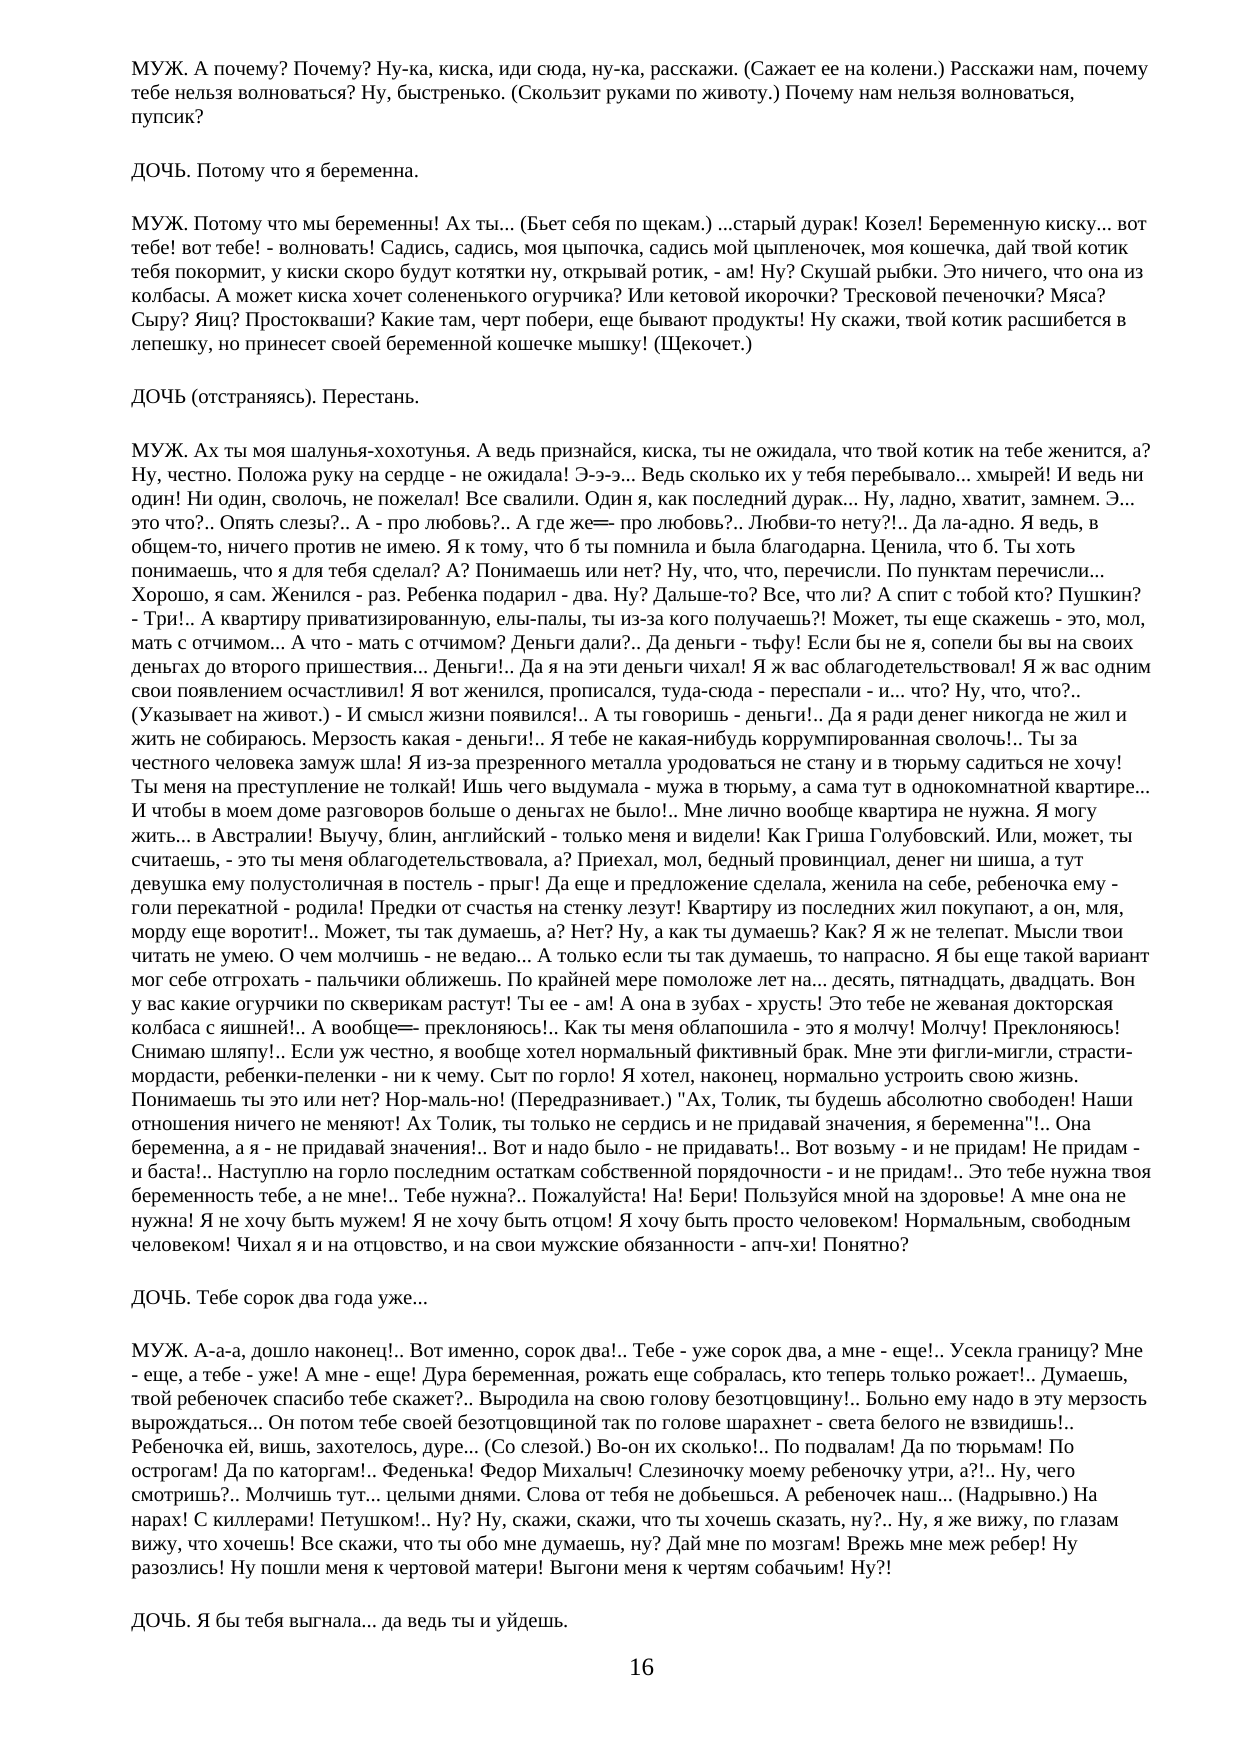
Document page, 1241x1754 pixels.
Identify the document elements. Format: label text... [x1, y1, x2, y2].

text ДОЧЬ. Потому что я беременна. [131, 157, 1152, 182]
text ДОЧЬ (отстраняясь). Перестань. [131, 384, 1152, 408]
text ДОЧЬ. Тебе сорок два года уже... [131, 1285, 1152, 1309]
text МУЖ. Ах ты моя шалунья-хохотунья. А ведь признайся, киска, ты не ожидала, что твой котик на тебе женится, а? Ну, честно. Положа руку на сердце - не ожидала! Э-э-э... Ведь сколько их у тебя перебывало... хмырей! И ведь ни один! Ни один, сволочь, не пожелал! Все свалили. Один я, как последний дурак... Ну, ладно, хватит, замнем. Э... это что?.. Опять слезы?.. А - про любовь?.. А где же═- про любовь?.. Любви-то нету?!.. Да ла-адно. Я ведь, в общем-то, ничего против не имею. Я к тому, что б ты помнила и была благодарна. Ценила, что б. Ты хоть понимаешь, что я для тебя сделал? А? Понимаешь или нет? Ну, что, что, перечисли. По пунктам перечисли... Хорошо, я сам. Женился - раз. Ребенка подарил - два. Ну? Дальше-то? Все, что ли? А спит с тобой кто? Пушкин? - Три!.. А квартиру приватизированную, елы-палы, ты из-за кого получаешь?! Может, ты еще скажешь - это, мол, мать с отчимом... А что - мать с отчимом? Деньги дали?.. Да деньги - тьфу! Если бы не я, сопели бы вы на своих деньгах до второго пришествия... Деньги!.. Да я на эти деньги чихал! Я ж вас облагодетельствовал! Я ж вас одним свои появлением осчастливил! Я вот женился, прописался, туда-сюда - переспали - и... что? Ну, что, что?.. (Указывает на живот.) - И смысл жизни появился!.. А ты говоришь - деньги!.. Да я ради денег никогда не жил и жить не собираюсь. Мерзость какая - деньги!.. Я тебе не какая-нибудь коррумпированная сволочь!.. Ты за честного человека замуж шла! Я из-за презренного металла уродоваться не стану и в тюрьму садиться не хочу! Ты меня на преступление не толкай! Ишь чего выдумала - мужа в тюрьму, а сама тут в однокомнатной квартире... И чтобы в моем доме разговоров больше о деньгах не было!.. Мне лично вообще квартира не нужна. Я могу жить... в Австралии! Выучу, блин, английский - только меня и видели! Как Гриша Голубовский. Или, может, ты считаешь, - это ты меня облагодетельствовала, а? Приехал, мол, бедный провинциал, денег ни шиша, а тут девушка ему полустоличная в постель - прыг! Да еще и предложение сделала, женила на себе, ребеночка ему - голи перекатной - родила! Предки от счастья на стенку лезут! Квартиру из последних жил покупают, а он, мля, морду еще воротит!.. Может, ты так думаешь, а? Нет? Ну, а как ты думаешь? Как? Я ж не телепат. Мысли твои читать не умею. О чем молчишь - не ведаю... А только если ты так думаешь, то напрасно. Я бы еще такой вариант мог себе отгрохать - пальчики оближешь. По крайней мере помоложе лет на... десять, пятнадцать, двадцать. Вон у вас какие огурчики по скверикам растут! Ты ее - ам! А она в зубах - хрусть! Это тебе не жеваная докторская колбаса с яишней!.. А вообще═- преклоняюсь!.. Как ты меня облапошила - это я молчу! Молчу! Преклоняюсь! Снимаю шляпу!.. Если уж честно, я вообще хотел нормальный фиктивный брак. Мне эти фигли-мигли, страсти-мордасти, ребенки-пеленки - ни к чему. Сыт по горло! Я хотел, наконец, нормально устроить свою жизнь. Понимаешь ты это или нет? Нор-маль-но! (Передразнивает.) "Ах, Толик, ты будешь абсолютно свободен! Наши отношения ничего не меняют! Ах Толик, ты только не сердись и не придавай значения, я беременна"!.. Она беременна, а я - не придавай значения!.. Вот и надо было - не придавать!.. Вот возьму - и не придам! Не придам - и баста!.. Наступлю на горло последним остаткам собственной порядочности - и не придам!.. Это тебе нужна твоя беременность тебе, а не мне!.. Тебе нужна?.. Пожалуйста! На! Бери! Пользуйся мной на здоровье! А мне она не нужна! Я не хочу быть мужем! Я не хочу быть отцом! Я хочу быть просто человеком! Нормальным, свободным человеком! Чихал я и на отцовство, и на свои мужские обязанности - апч-хи! Понятно? [131, 437, 1152, 1256]
text ДОЧЬ. Я бы тебя выгнала... да ведь ты и уйдешь. [131, 1608, 1152, 1632]
text МУЖ. А-а-а, дошло наконец!.. Вот именно, сорок два!.. Тебе - уже сорок два, а мне - еще!.. Усекла границу? Мне - еще, а тебе - уже! А мне - еще! Дура беременная, рожать еще собралась, кто теперь только рожает!.. Думаешь, твой ребеночек спасибо тебе скажет?.. Выродила на свою голову безотцовщину!.. Больно ему надо в эту мерзость вырождаться... Он потом тебе своей безотцовщиной так по голове шарахнет - света белого не взвидишь!.. Ребеночка ей, вишь, захотелось, дуре... (Со слезой.) Во-он их сколько!.. По подвалам! Да по тюрьмам! По острогам! Да по каторгам!.. Феденька! Федор Михалыч! Слезиночку моему ребеночку утри, а?!.. Ну, чего смотришь?.. Молчишь тут... целыми днями. Слова от тебя не добьешься. А ребеночек наш... (Надрывно.) На нарах! С киллерами! Петушком!.. Ну? Ну, скажи, скажи, что ты хочешь сказать, ну?.. Ну, я же вижу, по глазам вижу, что хочешь! Все скажи, что ты обо мне думаешь, ну? Дай мне по мозгам! Врежь мне меж ребер! Ну разозлись! Ну пошли меня к чертовой матери! Выгони меня к чертям собачьим! Ну?! [131, 1338, 1152, 1579]
text МУЖ. Потому что мы беременны! Ах ты... (Бьет себя по щекам.) ...старый дурак! Козел! Беременную киску... вот тебе! вот тебе! - волновать! Садись, садись, моя цыпочка, садись мой цыпленочек, моя кошечка, дай твой котик тебя покормит, у киски скоро будут котятки ну, открывай ротик, - ам! Ну? Скушай рыбки. Это ничего, что она из колбасы. А может киска хочет солененького огурчика? Или кетовой икорочки? Тресковой печеночки? Мяса? Сыру? Яиц? Простокваши? Какие там, черт побери, еще бывают продукты! Ну скажи, твой котик расшибется в лепешку, но принесет своей беременной кошечке мышку! (Щекочет.) [131, 211, 1152, 355]
text МУЖ. А почему? Почему? Ну-ка, киска, иди сюда, ну-ка, расскажи. (Сажает ее на колени.) Расскажи нам, почему тебе нельзя волноваться? Ну, быстренько. (Скользит руками по животу.) Почему нам нельзя волноваться, пупсик? [131, 56, 1152, 128]
